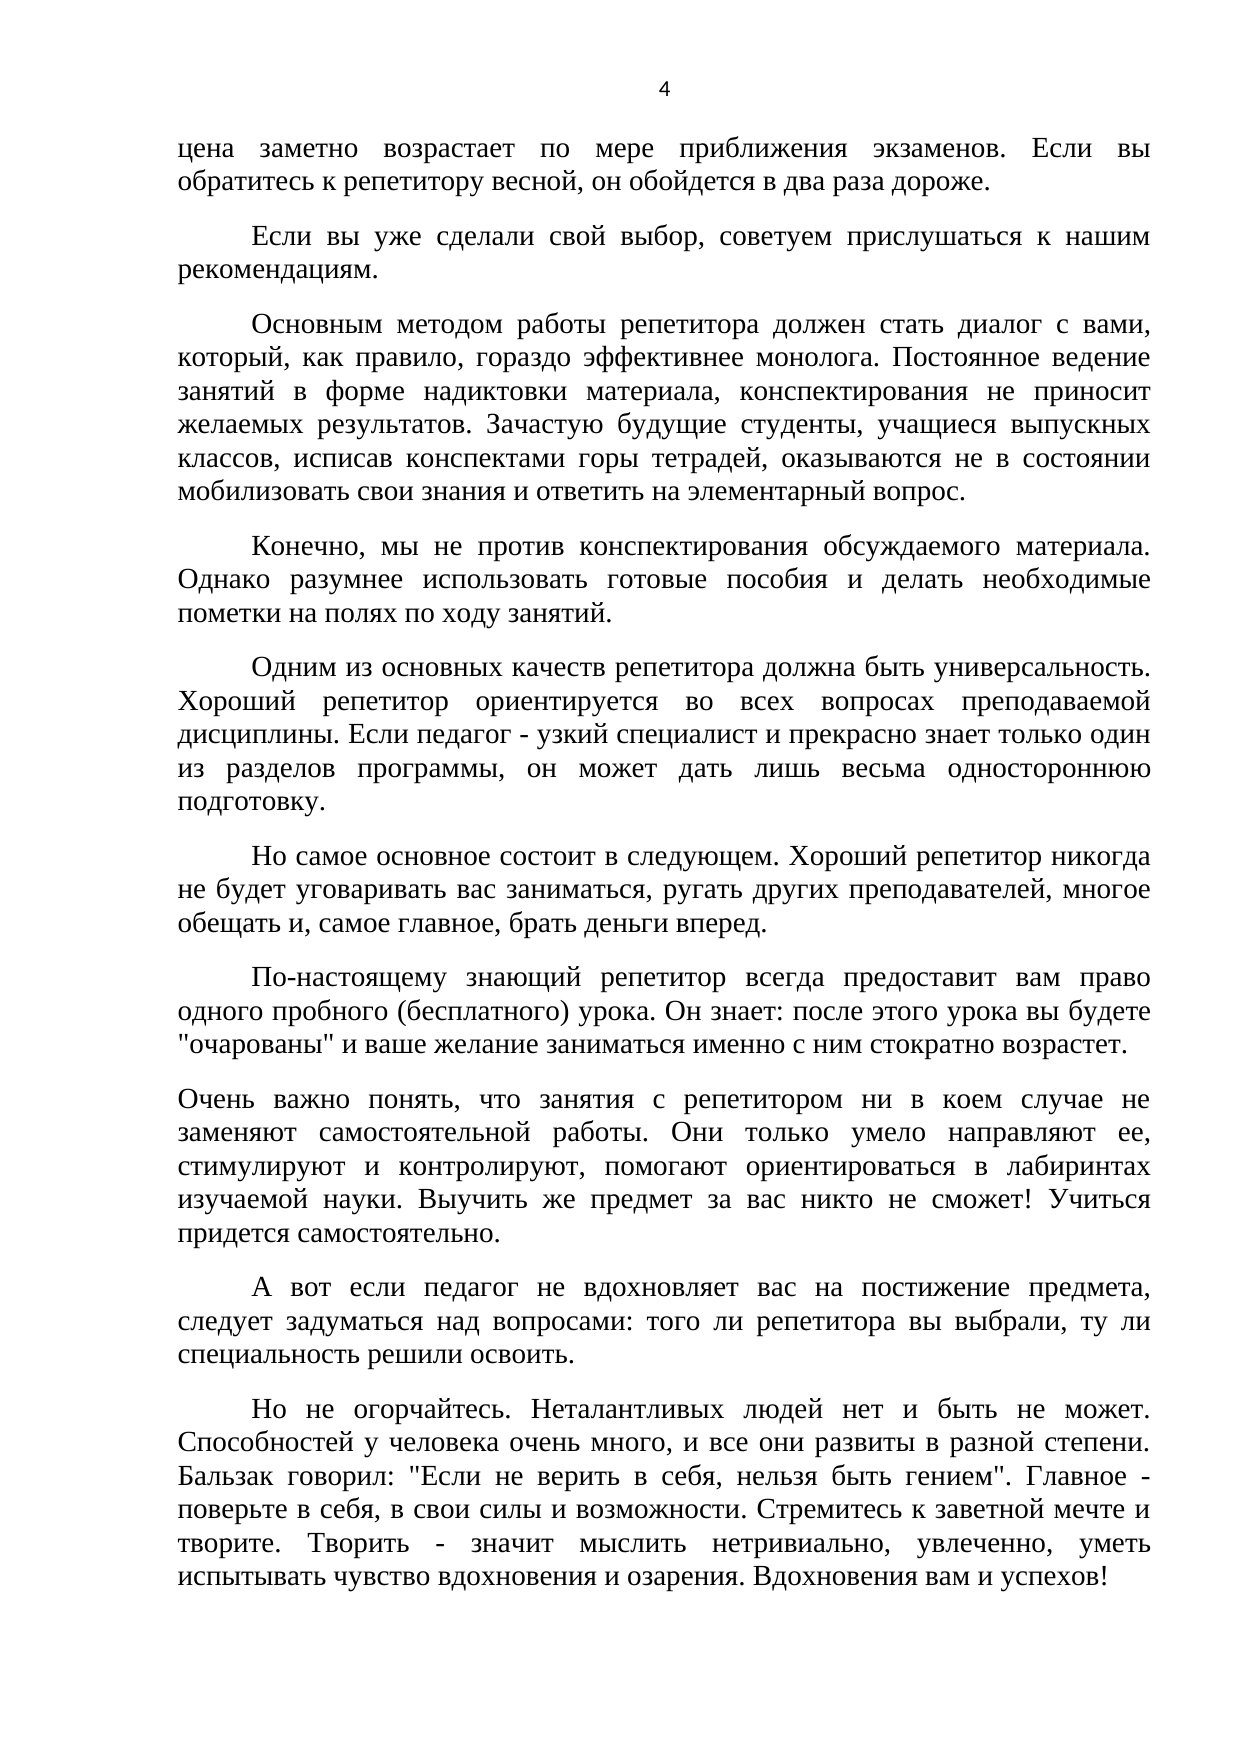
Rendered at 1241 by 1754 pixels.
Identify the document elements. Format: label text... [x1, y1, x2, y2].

text А вот если педагог не вдохновляет вас на постижение предмета, следует задуматься над вопросами: того ли репетитора вы выбрали, ту ли специальность решили освоить. [177, 1269, 1152, 1370]
text Но не огорчайтесь. Неталантливых людей нет и быть не может. Способностей у человека очень много, и все они развиты в разной степени. Бальзак говорил: "Если не верить в себя, нельзя быть гением". Главное - поверьте в себя, в свои силы и возможности. Стремитесь к заветной мечте и творите. Творить - значит мыслить нетривиально, увлеченно, уметь испытывать чувство вдохновения и озарения. Вдохновения вам и успехов! [177, 1391, 1152, 1592]
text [177, 130, 1152, 197]
text Одним из основных качеств репетитора должна быть универсальность. Хороший репетитор ориентируется во всех вопросах преподаваемой дисциплины. Если педагог - узкий специалист и прекрасно знает только один из разделов программы, он может дать лишь весьма одностороннюю подготовку. [177, 649, 1152, 817]
text Очень важно понять, что занятия с репетитором ни в коем случае не заменяют самостоятельной работы. Они только умело направляют ее, стимулируют и контролируют, помогают ориентироваться в лабиринтах изучаемой науки. Выучить же предмет за вас никто не сможет! Учиться придется самостоятельно. [177, 1081, 1152, 1248]
text По-настоящему знающий репетитор всегда предоставит вам право одного пробного (бесплатного) урока. Он знает: после этого урока вы будете "очарованы" и ваше желание заниматься именно с ним стократно возрастет. [177, 959, 1152, 1060]
text Но самое основное состоит в следующем. Хороший репетитор никогда не будет уговаривать вас заниматься, ругать других преподавателей, многое обещать и, самое главное, брать деньги вперед. [177, 838, 1152, 938]
text Основным методом работы репетитора должен стать диалог с вами, который, как правило, гораздо эффективнее монолога. Постоянное ведение занятий в форме надиктовки материала, конспектирования не приносит желаемых результатов. Зачастую будущие студенты, учащиеся выпускных классов, исписав конспектами горы тетрадей, оказываются не в состоянии мобилизовать свои знания и ответить на элементарный вопрос. [177, 306, 1152, 507]
text Конечно, мы не против конспектирования обсуждаемого материала. Однако разумнее использовать готовые пособия и делать необходимые пометки на полях по ходу занятий. [177, 528, 1152, 628]
text Если вы уже сделали свой выбор, советуем прислушаться к нашим рекомендациям. [177, 218, 1152, 285]
